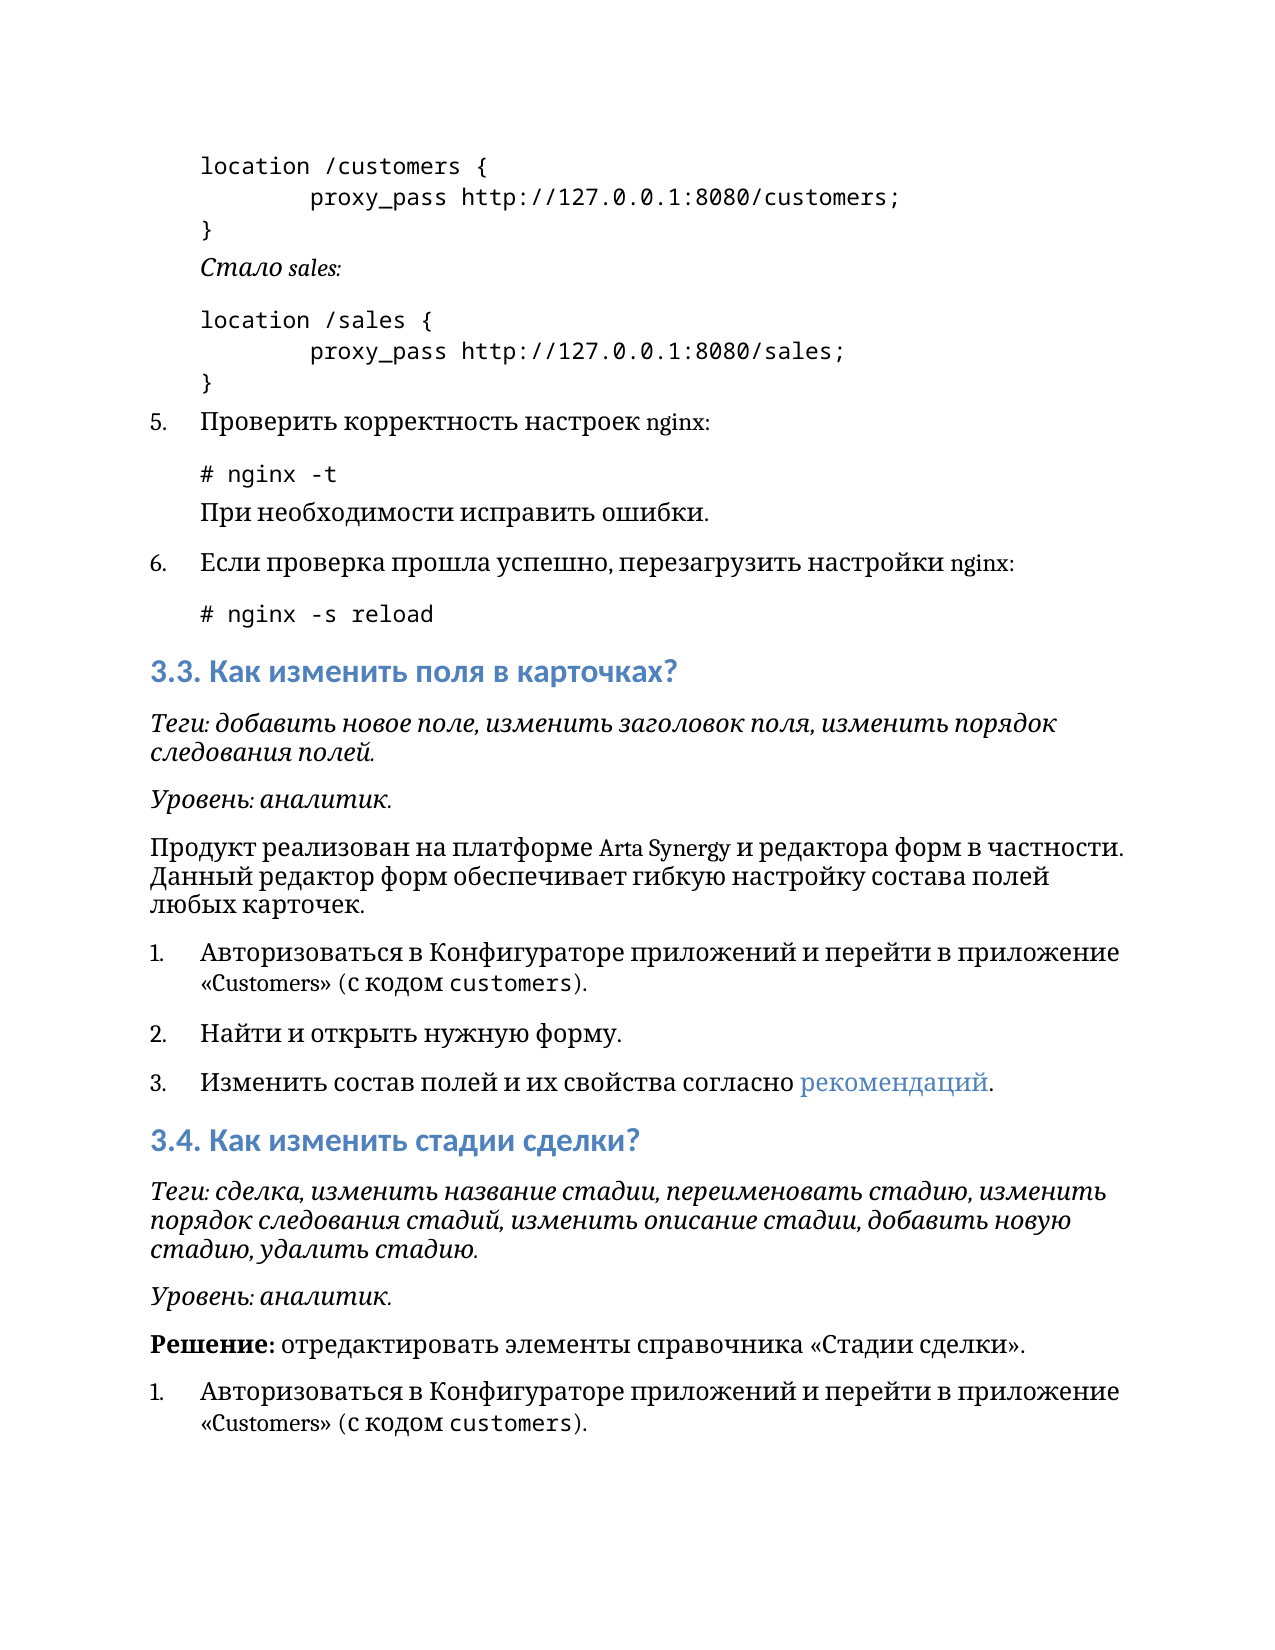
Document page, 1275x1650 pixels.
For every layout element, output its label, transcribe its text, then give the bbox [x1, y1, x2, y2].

text Теги: добавить новое поле, изменить заголовок поля, изменить порядок следования полей. [150, 710, 1125, 767]
list Найти и открыть нужную форму. [150, 1019, 1125, 1048]
list Авторизоваться в Конфигураторе приложений и перейти в приложение «Customers» (с кодом customers). [150, 1378, 1125, 1438]
text Продукт реализован на платформе Arta Synergy и редактора форм в частности. Данный редактор форм обеспечивает гибкую настройку состава полей любых карточек. [150, 834, 1125, 920]
list location /customers { proxy_pass http://127.0.0.1:8080/customers; } [150, 150, 1125, 244]
text Уровень: аналитик. [150, 1283, 1125, 1312]
list Изменить состав полей и их свойства согласно рекомендаций. [150, 1069, 1125, 1098]
list Проверить корректность настроек nginx: [150, 408, 1125, 437]
text Решение: отредактировать элементы справочника «Стадии сделки». [150, 1331, 1125, 1359]
subtitle 3.4. Как изменить стадии сделки? [150, 1119, 1125, 1159]
list Стало sales: [150, 254, 1125, 283]
list Авторизоваться в Конфигураторе приложений и перейти в приложение «Customers» (с кодом customers). [150, 939, 1125, 999]
list # nginx -t [150, 457, 1125, 489]
list # nginx -s reload [150, 598, 1125, 629]
text Теги: сделка, изменить название стадии, переименовать стадию, изменить порядок следования стадий, изменить описание стадии, добавить новую стадию, удалить стадию. [150, 1178, 1125, 1264]
text Уровень: аналитик. [150, 786, 1125, 815]
list location /sales { proxy_pass http://127.0.0.1:8080/sales; } [150, 304, 1125, 397]
list Если проверка прошла успешно, перезагрузить настройки nginx: [150, 549, 1125, 577]
list При необходимости исправить ошибки. [150, 499, 1125, 528]
subtitle 3.3. Как изменить поля в карточках? [150, 650, 1125, 691]
